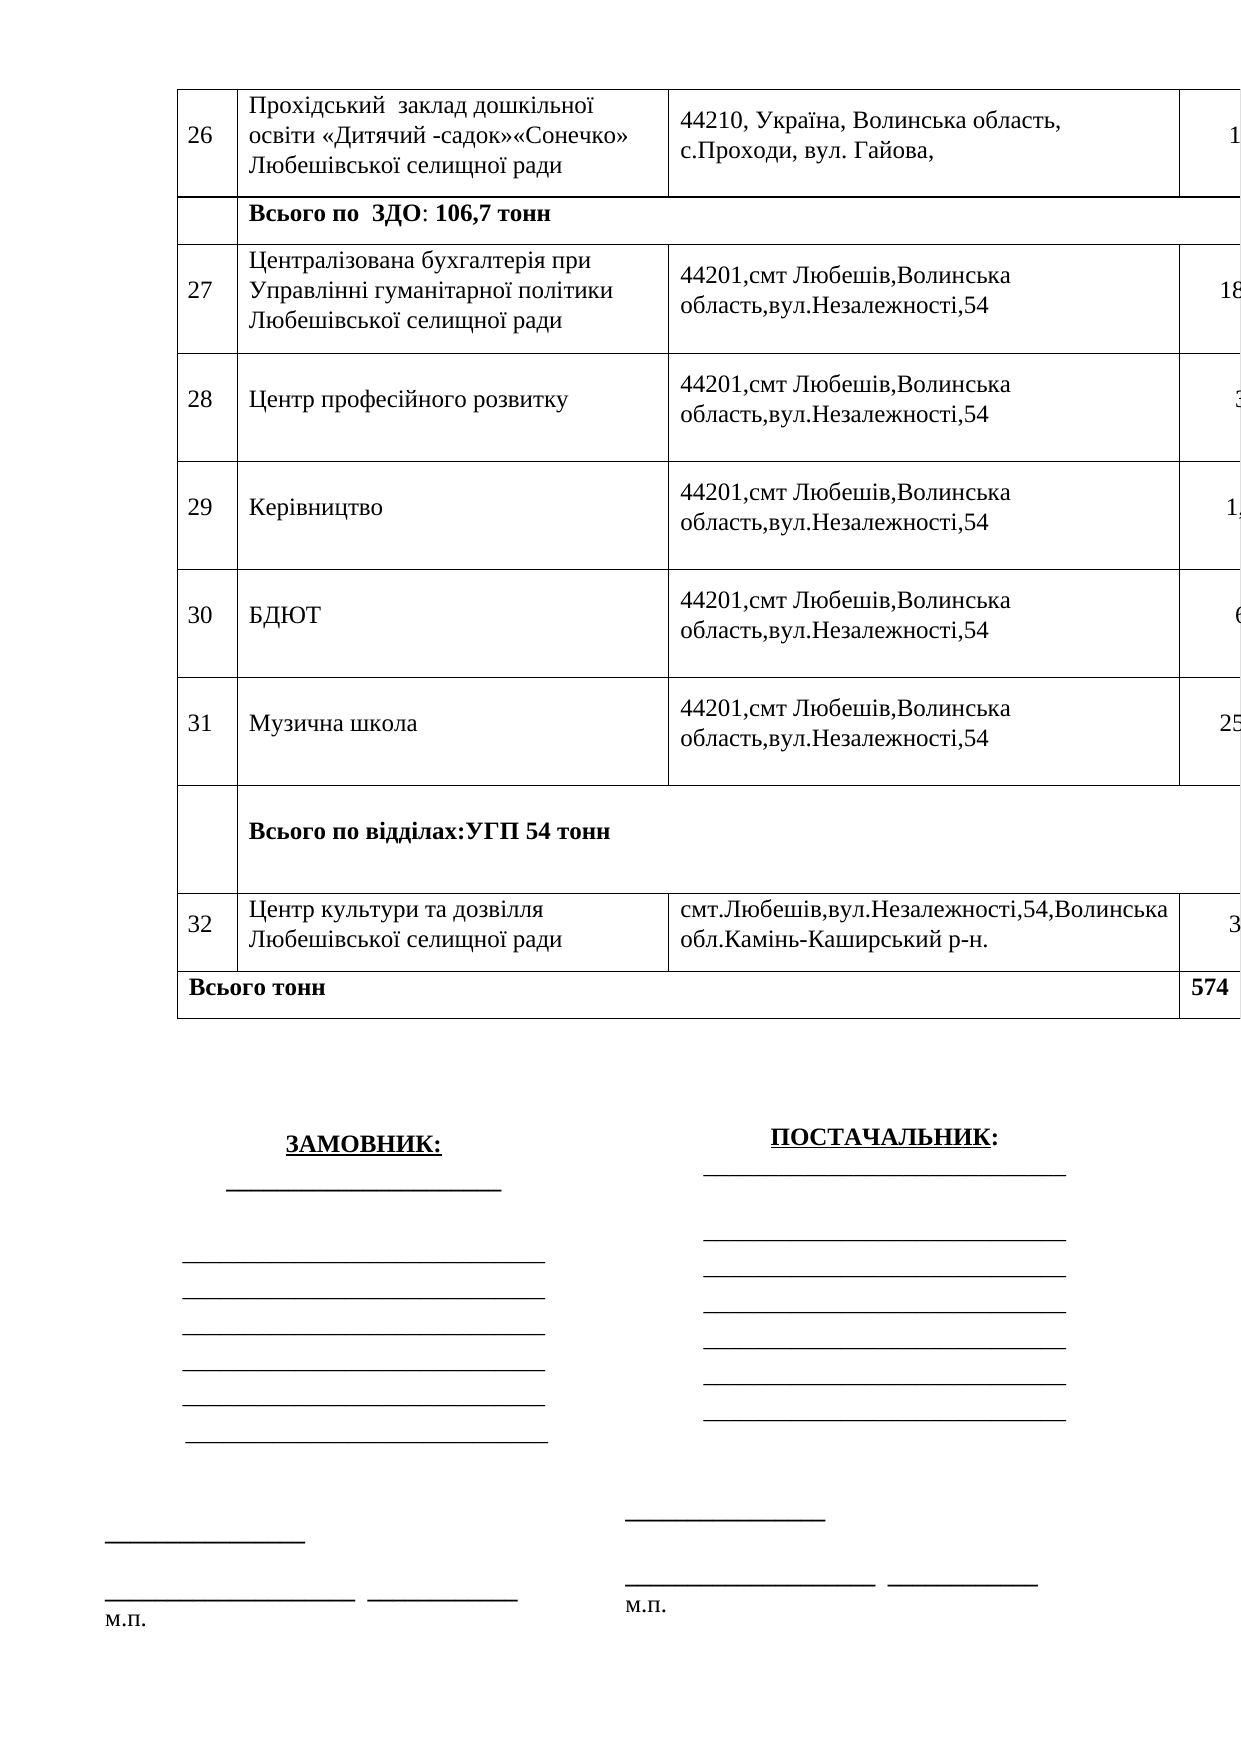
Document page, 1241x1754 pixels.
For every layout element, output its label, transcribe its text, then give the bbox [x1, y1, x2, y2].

table_cell Прохідський заклад дошкільної освіти «Дитячий -садок»«Сонечко» Любешівської селищної ради [238, 90, 668, 196]
table_cell 32 [178, 894, 237, 971]
table_header ПОСТАЧАЛЬНИК: _____________________________ _____________________________ _____________________________ _____________________________ _____________________________ _____________________________ _____________________________ ________________ ____________________ ____________ м.п. [624, 1092, 1146, 1634]
table_cell 30 [178, 570, 237, 677]
table_cell смт.Любешів,вул.Незалежності,54,Волинська обл.Камінь-Каширський р-н. [669, 894, 1179, 971]
table_cell Всього по відділах:УГП 54 тонн [238, 786, 1240, 893]
table_cell 26 [178, 90, 237, 196]
table_cell 25,7 [1180, 678, 1240, 785]
table_cell [178, 786, 237, 893]
table_cell 44201,смт Любешів,Волинська область,вул.Незалежності,54 [669, 354, 1179, 461]
table_cell Центр культури та дозвілля Любешівської селищної ради [238, 894, 668, 971]
table_cell 44201,смт Любешів,Волинська область,вул.Незалежності,54 [669, 570, 1179, 677]
table_cell 6 [1180, 570, 1240, 677]
table_cell 34 [1180, 894, 1240, 971]
table_cell Централізована бухгалтерія при Управлінні гуманітарної політики Любешівської селищної ради [238, 245, 668, 352]
table_cell 27 [178, 245, 237, 352]
table_cell 29 [178, 462, 237, 569]
table_cell 3 [1180, 354, 1240, 461]
table_cell БДЮТ [238, 570, 668, 677]
table_cell Всього тонн [178, 972, 1179, 1018]
table_cell [178, 198, 237, 244]
table_cell 31 [178, 678, 237, 785]
table_cell 44210, Україна, Волинська область, с.Проходи, вул. Гайова, [669, 90, 1179, 196]
table_cell 44201,смт Любешів,Волинська область,вул.Незалежності,54 [669, 245, 1179, 352]
table_cell Центр професійного розвитку [238, 354, 668, 461]
table_cell Музична школа [238, 678, 668, 785]
table_cell 28 [178, 354, 237, 461]
table_cell Всього по ЗДО: 106,7 тонн [238, 198, 1240, 244]
table_cell 44201,смт Любешів,Волинська область,вул.Незалежності,54 [669, 462, 1179, 569]
table_header ЗАМОВНИК: ______________________ _____________________________ _____________________________ _____________________________ _____________________________ _____________________________ _____________________________ ________________ ____________________ ____________ м.п. [103, 1092, 624, 1634]
table_cell 1,2 [1180, 462, 1240, 569]
table_cell 44201,смт Любешів,Волинська область,вул.Незалежності,54 [669, 678, 1179, 785]
table_cell 16 [1180, 90, 1240, 196]
table_cell 574 [1180, 972, 1240, 1018]
table_cell Керівництво [238, 462, 668, 569]
table_cell 18,1 [1180, 245, 1240, 352]
